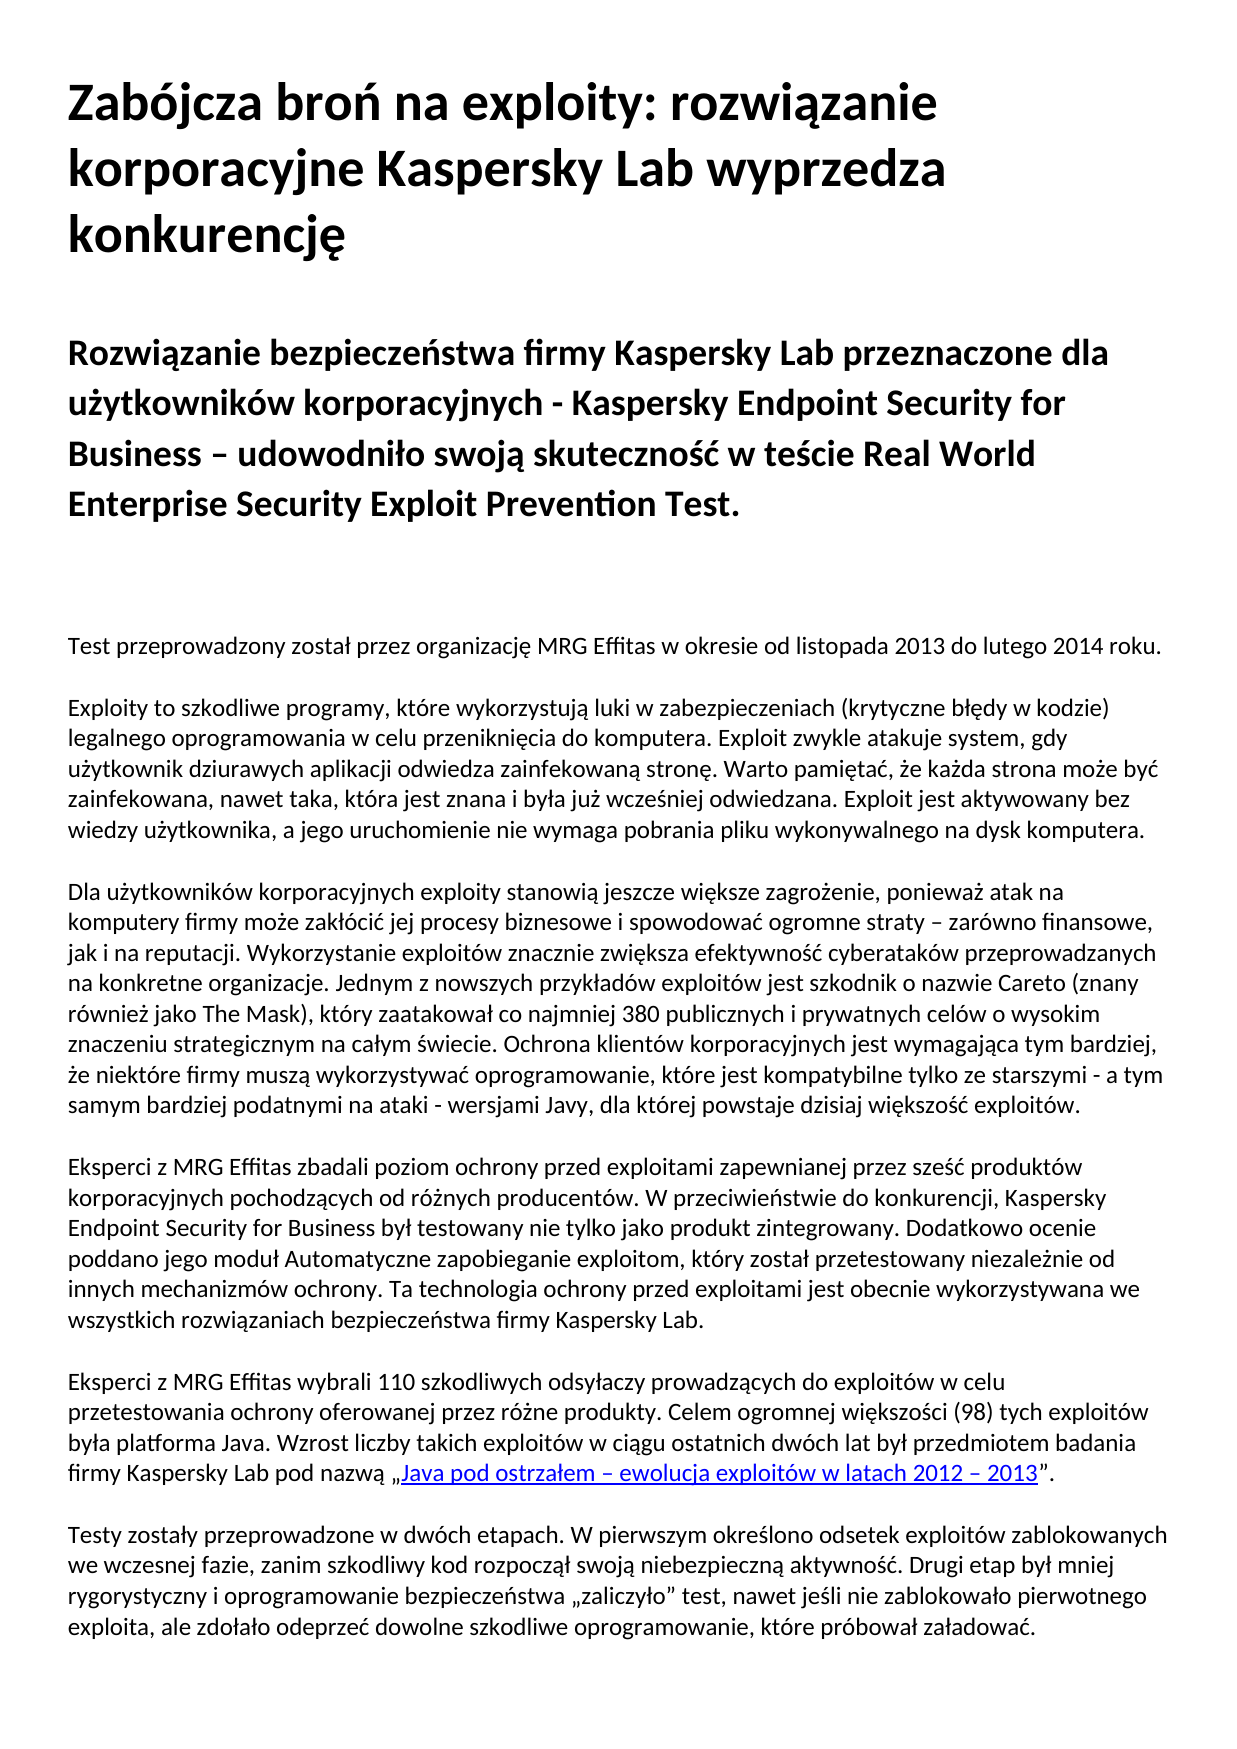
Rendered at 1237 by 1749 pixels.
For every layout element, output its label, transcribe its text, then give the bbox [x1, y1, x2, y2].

text Testy zostały przeprowadzone w dwóch etapach. W pierwszym określono odsetek exploitów zablokowanych we wczesnej fazie, zanim szkodliwy kod rozpoczął swoją niebezpieczną aktywność. Drugi etap był mniej rygorystyczny i oprogramowanie bezpieczeństwa „zaliczyło” test, nawet jeśli nie zablokowało pierwotnego exploita, ale zdołało odeprzeć dowolne szkodliwe oprogramowanie, które próbował załadować. [68, 1519, 1169, 1641]
text Exploity to szkodliwe programy, które wykorzystują luki w zabezpieczeniach (krytyczne błędy w kodzie) legalnego oprogramowania w celu przeniknięcia do komputera. Exploit zwykle atakuje system, gdy użytkownik dziurawych aplikacji odwiedza zainfekowaną stronę. Warto pamiętać, że każda strona może być zainfekowana, nawet taka, która jest znana i była już wcześniej odwiedzana. Exploit jest aktywowany bez wiedzy użytkownika, a jego uruchomienie nie wymaga pobrania pliku wykonywalnego na dysk komputera. [68, 692, 1169, 845]
text Eksperci z MRG Effitas wybrali 110 szkodliwych odsyłaczy prowadzących do exploitów w celu przetestowania ochrony oferowanej przez różne produkty. Celem ogromnej większości (98) tych exploitów była platforma Java. Wzrost liczby takich exploitów w ciągu ostatnich dwóch lat był przedmiotem badania firmy Kaspersky Lab pod nazwą „Java pod ostrzałem – ewolucja exploitów w latach 2012 – 2013”. [68, 1366, 1169, 1488]
text Test przeprowadzony został przez organizację MRG Effitas w okresie od listopada 2013 do lutego 2014 roku. [68, 630, 1169, 661]
text Zabójcza broń na exploity: rozwiązanie korporacyjne Kaspersky Lab wyprzedza konkurencję [68, 68, 1169, 266]
text Dla użytkowników korporacyjnych exploity stanowią jeszcze większe zagrożenie, ponieważ atak na komputery firmy może zakłócić jej procesy biznesowe i spowodować ogromne straty – zarówno finansowe, jak i na reputacji. Wykorzystanie exploitów znacznie zwiększa efektywność cyberataków przeprowadzanych na konkretne organizacje. Jednym z nowszych przykładów exploitów jest szkodnik o nazwie Careto (znany również jako The Mask), który zaatakował co najmniej 380 publicznych i prywatnych celów o wysokim znaczeniu strategicznym na całym świecie. Ochrona klientów korporacyjnych jest wymagająca tym bardziej, że niektóre firmy muszą wykorzystywać oprogramowanie, które jest kompatybilne tylko ze starszymi - a tym samym bardziej podatnymi na ataki - wersjami Javy, dla której powstaje dzisiaj większość exploitów. [68, 876, 1169, 1120]
text Rozwiązanie bezpieczeństwa firmy Kaspersky Lab przeznaczone dla użytkowników korporacyjnych - Kaspersky Endpoint Security for Business – udowodniło swoją skuteczność w teście Real World Enterprise Security Exploit Prevention Test. [68, 329, 1169, 526]
text Eksperci z MRG Effitas zbadali poziom ochrony przed exploitami zapewnianej przez sześć produktów korporacyjnych pochodzących od różnych producentów. W przeciwieństwie do konkurencji, Kaspersky Endpoint Security for Business był testowany nie tylko jako produkt zintegrowany. Dodatkowo ocenie poddano jego moduł Automatyczne zapobieganie exploitom, który został przetestowany niezależnie od innych mechanizmów ochrony. Ta technologia ochrony przed exploitami jest obecnie wykorzystywana we wszystkich rozwiązaniach bezpieczeństwa firmy Kaspersky Lab. [68, 1151, 1169, 1334]
